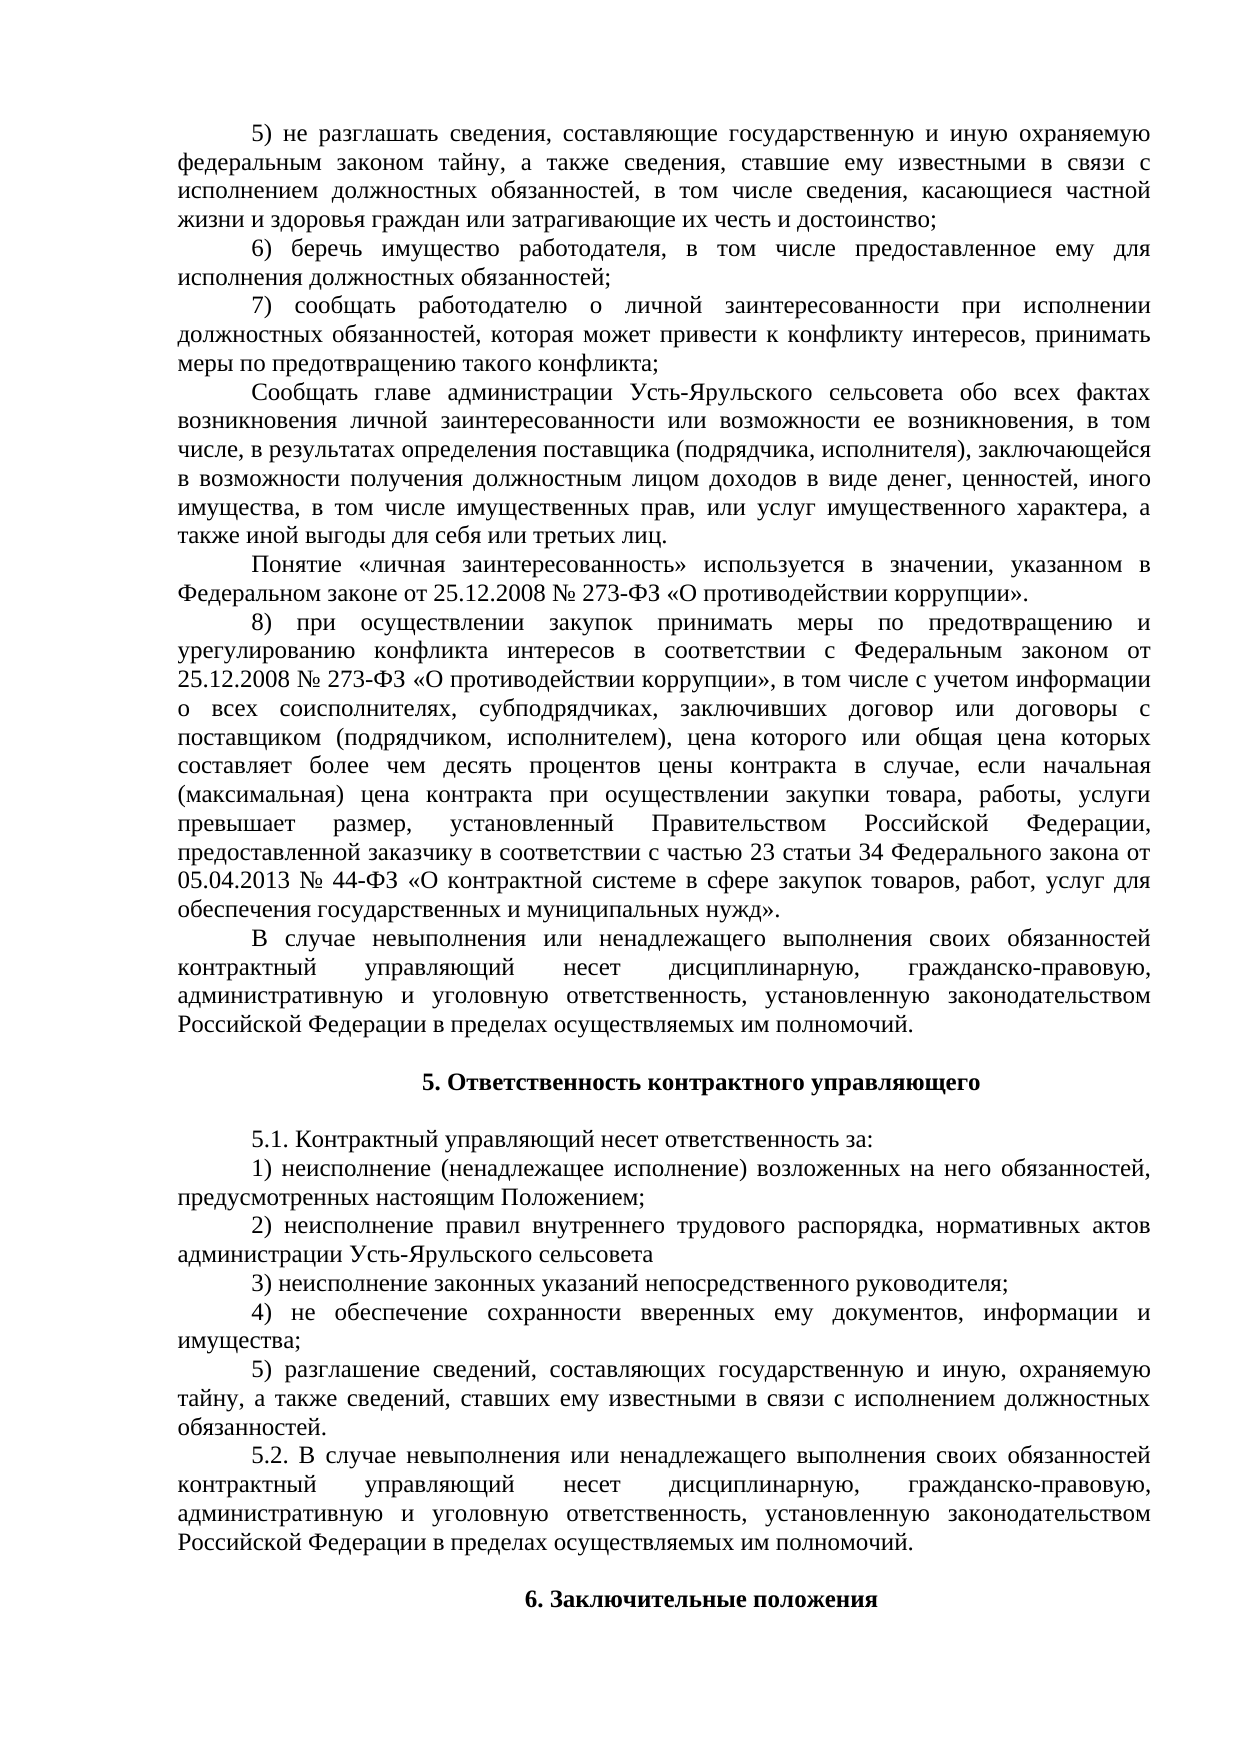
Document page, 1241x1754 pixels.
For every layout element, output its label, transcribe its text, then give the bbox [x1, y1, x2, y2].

text 1) неисполнение (ненадлежащее исполнение) возложенных на него обязанностей, предусмотренных настоящим Положением; [177, 1153, 1152, 1211]
text 6. Заключительные положения [177, 1584, 1152, 1613]
text В случае невыполнения или ненадлежащего выполнения своих обязанностей контрактный управляющий несет дисциплинарную, гражданско-правовую, административную и уголовную ответственность, установленную законодательством Российской Федерации в пределах осуществляемых им полномочий. [177, 923, 1152, 1038]
text Понятие «личная заинтересованность» используется в значении, указанном в Федеральном законе от 25.12.2008 № 273-ФЗ «О противодействии коррупции». [177, 549, 1152, 607]
text 6) беречь имущество работодателя, в том числе предоставленное ему для исполнения должностных обязанностей; [177, 233, 1152, 291]
text 3) неисполнение законных указаний непосредственного руководителя; [177, 1268, 1152, 1297]
text 7) сообщать работодателю о личной заинтересованности при исполнении должностных обязанностей, которая может привести к конфликту интересов, принимать меры по предотвращению такого конфликта; [177, 291, 1152, 377]
text 2) неисполнение правил внутреннего трудового распорядка, нормативных актов администрации Усть-Ярульского сельсовета [177, 1211, 1152, 1268]
text 5) не разглашать сведения, составляющие государственную и иную охраняемую федеральным законом тайну, а также сведения, ставшие ему известными в связи с исполнением должностных обязанностей, в том числе сведения, касающиеся частной жизни и здоровья граждан или затрагивающие их честь и достоинство; [177, 118, 1152, 233]
text 5.2. В случае невыполнения или ненадлежащего выполнения своих обязанностей контрактный управляющий несет дисциплинарную, гражданско-правовую, административную и уголовную ответственность, установленную законодательством Российской Федерации в пределах осуществляемых им полномочий. [177, 1441, 1152, 1556]
text 5) разглашение сведений, составляющих государственную и иную, охраняемую тайну, а также сведений, ставших ему известными в связи с исполнением должностных обязанностей. [177, 1354, 1152, 1441]
text 5.1. Контрактный управляющий несет ответственность за: [177, 1124, 1152, 1153]
text 5. Ответственность контрактного управляющего [177, 1067, 1152, 1096]
text Сообщать главе администрации Усть-Ярульского сельсовета обо всех фактах возникновения личной заинтересованности или возможности ее возникновения, в том числе, в результатах определения поставщика (подрядчика, исполнителя), заключающейся в возможности получения должностным лицом доходов в виде денег, ценностей, иного имущества, в том числе имущественных прав, или услуг имущественного характера, а также иной выгоды для себя или третьих лиц. [177, 377, 1152, 549]
text 8) при осуществлении закупок принимать меры по предотвращению и урегулированию конфликта интересов в соответствии с Федеральным законом от 25.12.2008 № 273-ФЗ «О противодействии коррупции», в том числе с учетом информации о всех соисполнителях, субподрядчиках, заключивших договор или договоры с поставщиком (подрядчиком, исполнителем), цена которого или общая цена которых составляет более чем десять процентов цены контракта в случае, если начальная (максимальная) цена контракта при осуществлении закупки товара, работы, услуги превышает размер, установленный Правительством Российской Федерации, предоставленной заказчику в соответствии с частью 23 статьи 34 Федерального закона от 05.04.2013 № 44-ФЗ «О контрактной системе в сфере закупок товаров, работ, услуг для обеспечения государственных и муниципальных нужд». [177, 607, 1152, 923]
text 4) не обеспечение сохранности вверенных ему документов, информации и имущества; [177, 1297, 1152, 1354]
